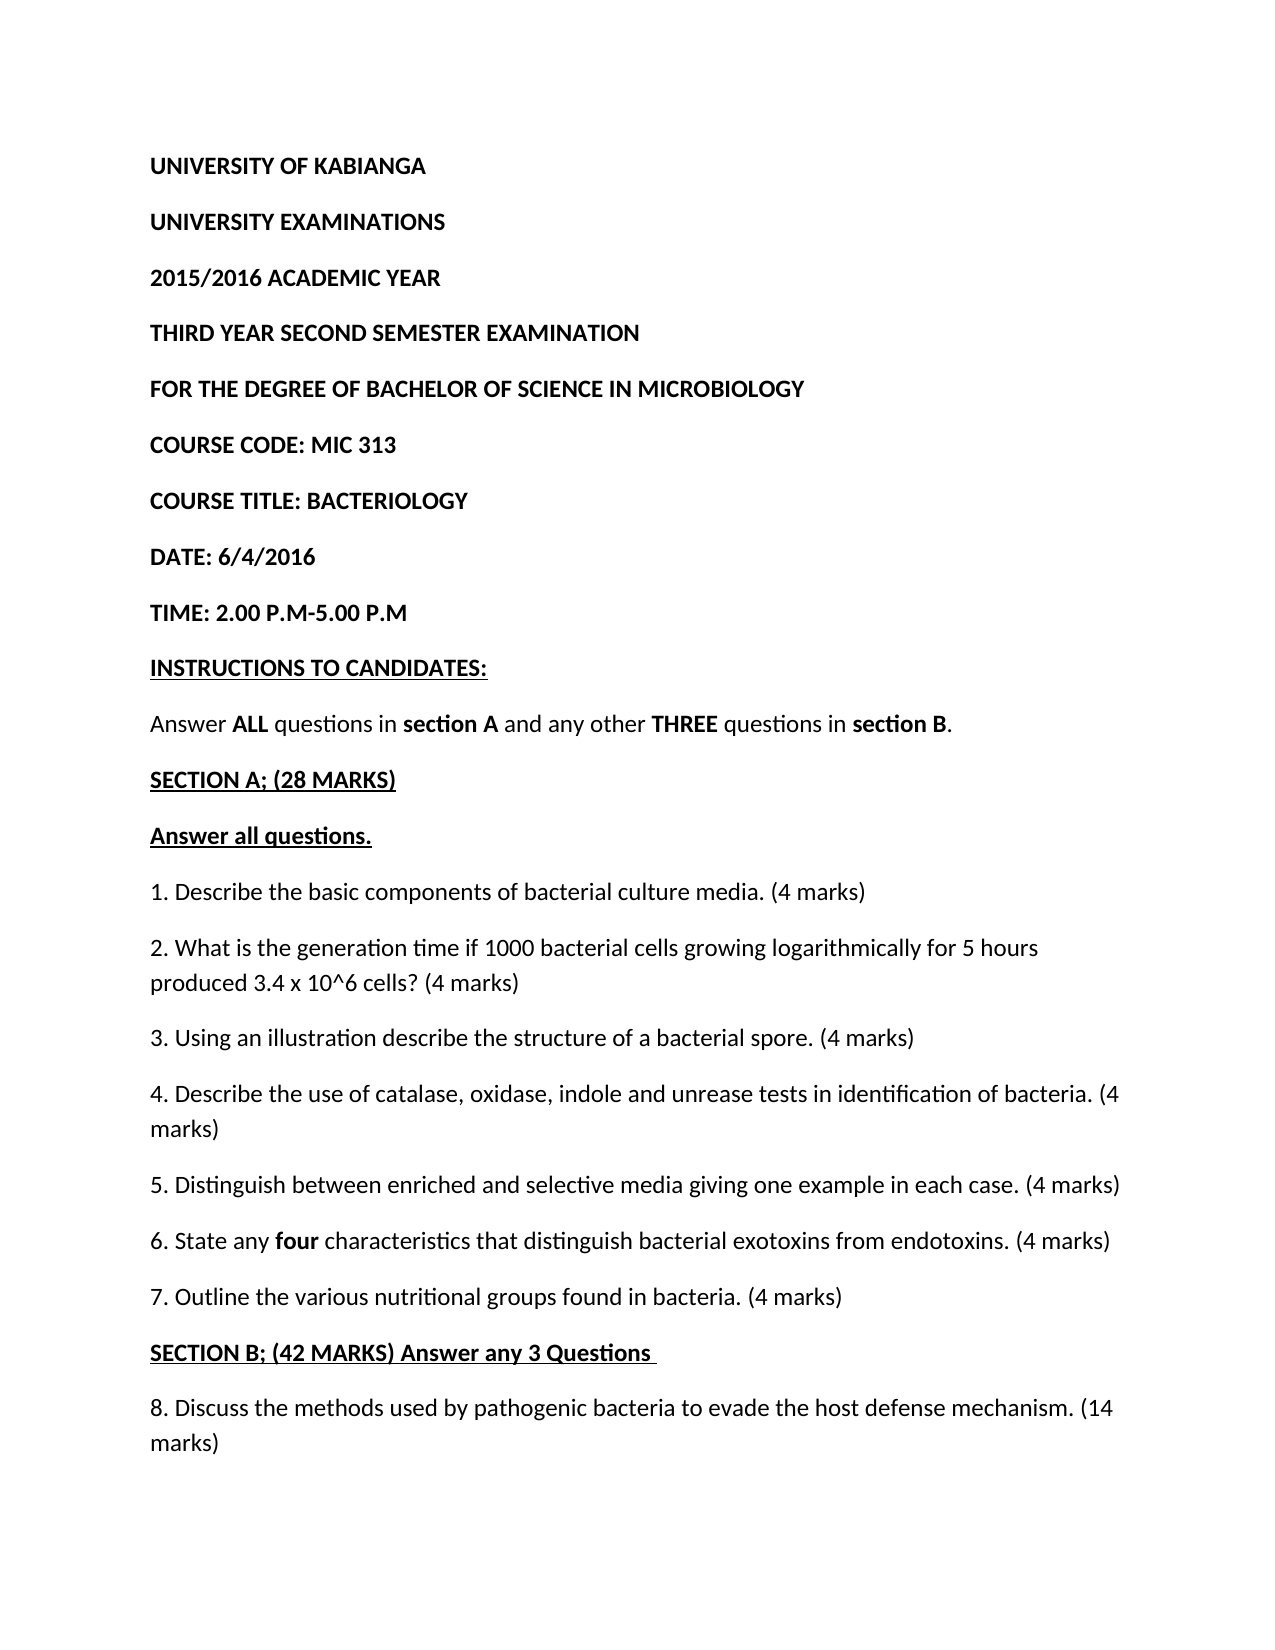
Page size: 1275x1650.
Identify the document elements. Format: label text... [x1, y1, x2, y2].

text 3. Using an illustration describe the structure of a bacterial spore. (4 marks) [150, 1022, 1125, 1053]
text SECTION B; (42 MARKS) Answer any 3 Questions [150, 1337, 1125, 1367]
text UNIVERSITY OF KABIANGA [150, 150, 1125, 181]
text 5. Distinguish between enriched and selective media giving one example in each case. (4 marks) [150, 1169, 1125, 1200]
text DATE: 6/4/2016 [150, 541, 1125, 571]
text UNIVERSITY EXAMINATIONS [150, 206, 1125, 236]
text 1. Describe the basic components of bacterial culture media. (4 marks) [150, 876, 1125, 906]
text COURSE CODE: MIC 313 [150, 429, 1125, 460]
text COURSE TITLE: BACTERIOLOGY [150, 485, 1125, 516]
text 7. Outline the various nutritional groups found in bacteria. (4 marks) [150, 1281, 1125, 1311]
text 2. What is the generation time if 1000 bacterial cells growing logarithmically for 5 hours produced 3.4 x 10^6 cells? (4 marks) [150, 932, 1125, 997]
text FOR THE DEGREE OF BACHELOR OF SCIENCE IN MICROBIOLOGY [150, 373, 1125, 404]
text THIRD YEAR SECOND SEMESTER EXAMINATION [150, 317, 1125, 348]
text SECTION A; (28 MARKS) [150, 764, 1125, 795]
text 6. State any four characteristics that distinguish bacterial exotoxins from endotoxins. (4 marks) [150, 1225, 1125, 1256]
text INSTRUCTIONS TO CANDIDATES: [150, 652, 1125, 683]
text Answer ALL questions in section A and any other THREE questions in section B. [150, 708, 1125, 739]
text TIME: 2.00 P.M-5.00 P.M [150, 597, 1125, 627]
text Answer all questions. [150, 820, 1125, 851]
text 8. Discuss the methods used by pathogenic bacteria to evade the host defense mechanism. (14 marks) [150, 1392, 1125, 1458]
text 2015/2016 ACADEMIC YEAR [150, 262, 1125, 292]
text 4. Describe the use of catalase, oxidase, indole and unrease tests in identification of bacteria. (4 marks) [150, 1078, 1125, 1144]
